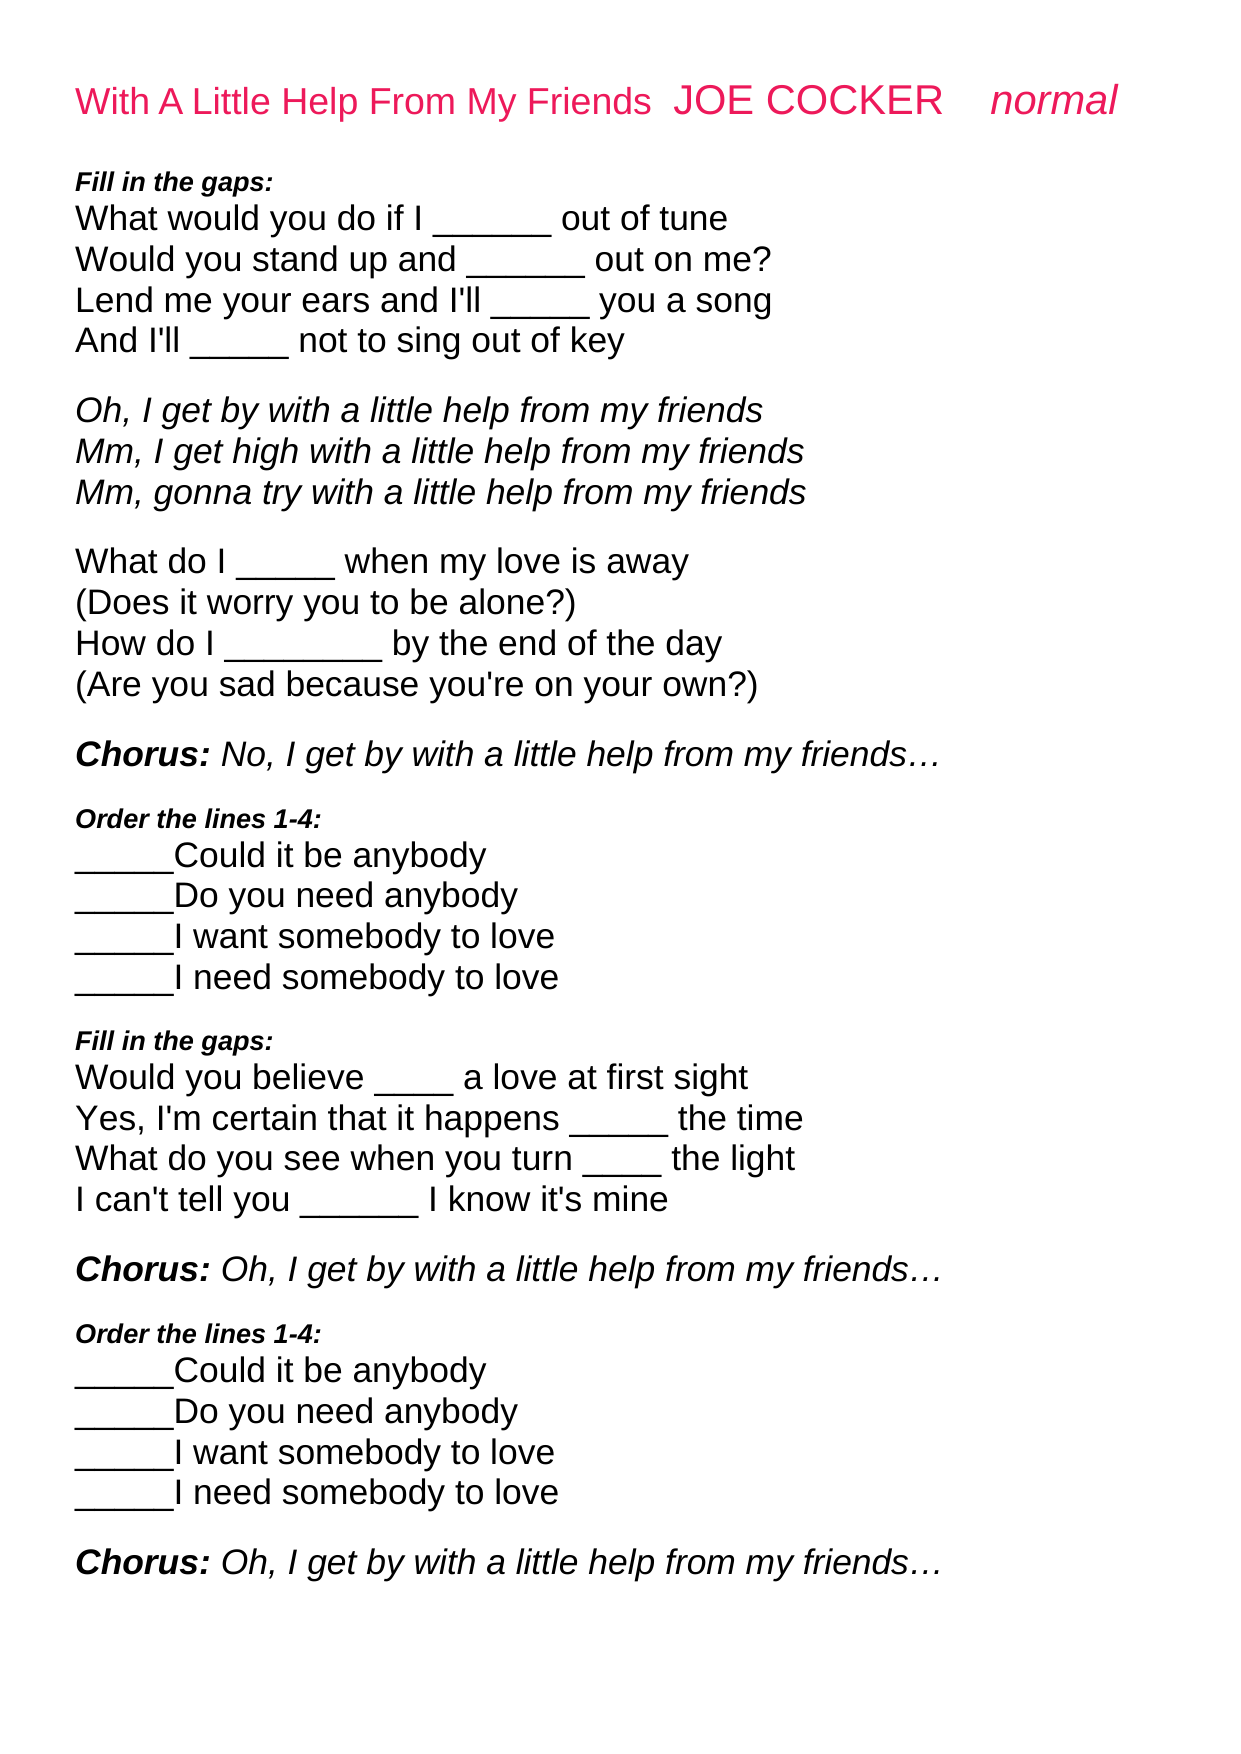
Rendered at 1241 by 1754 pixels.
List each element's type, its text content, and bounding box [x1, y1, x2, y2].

text _____Could it be anybody [75, 1349, 1165, 1390]
text _____Do you need anybody _____I want somebody to love [75, 875, 1165, 956]
text _____Could it be anybody [75, 834, 1165, 875]
text What would you do if I ______ out of tune Would you stand up and ______ out on me? Lend me your ears and I'll _____ you a song And I'll _____ not to sing out of key [75, 197, 1165, 360]
text Order the lines 1-4: [75, 803, 1165, 834]
text What do I _____ when my love is away (Does it worry you to be alone?) How do I ________ by the end of the day (Are you sad because you're on your own?) [75, 541, 1165, 704]
text _____I need somebody to love [75, 1472, 1165, 1512]
text Chorus: Oh, I get by with a little help from my friends… [75, 1248, 1165, 1289]
text Order the lines 1-4: [75, 1318, 1165, 1349]
text _____I need somebody to love [75, 956, 1165, 1025]
text With A Little Help From My Friends JOE COCKER normal [75, 75, 1165, 123]
text Oh, I get by with a little help from my friends Mm, I get high with a little help from my friends Mm, gonna try with a little help from my friends [75, 389, 1165, 512]
text Fill in the gaps: Would you believe ____ a love at first sight Yes, I'm certain that it happens _____ the time What do you see when you turn ____ the light I can't tell you ______ I know it's mine [75, 1025, 1165, 1219]
text Chorus: Oh, I get by with a little help from my friends… [75, 1541, 1165, 1654]
text _____Do you need anybody _____I want somebody to love [75, 1390, 1165, 1472]
text Chorus: No, I get by with a little help from my friends… [75, 733, 1165, 773]
text Fill in the gaps: [75, 166, 1165, 197]
